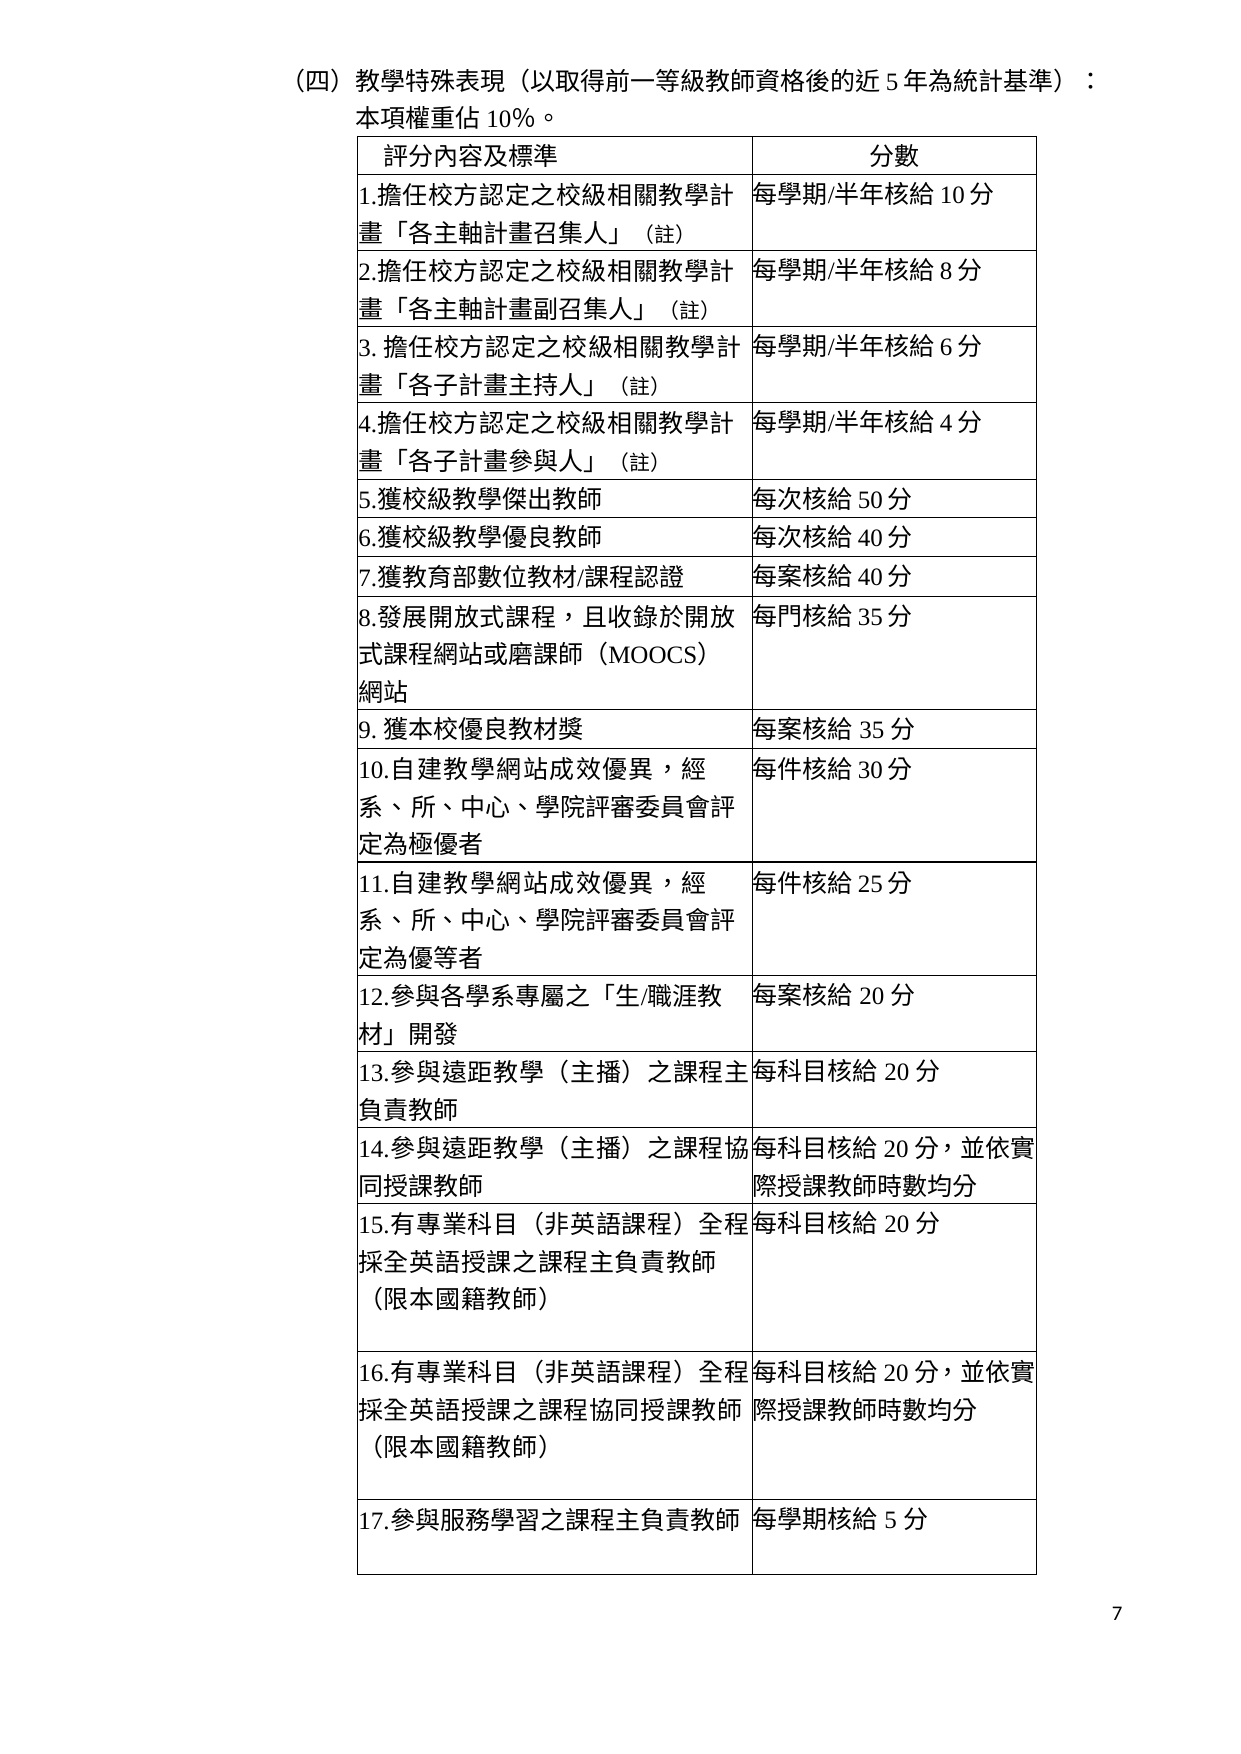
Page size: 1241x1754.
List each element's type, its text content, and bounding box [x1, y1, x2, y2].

table_cell 每科目核給 20 分 [753, 1204, 1036, 1351]
text （四）教學特殊表現（以取得前一等級教師資格後的近5年為統計基準）：本項權重佔 10％。 [281, 61, 1122, 136]
table_cell 4.擔任校方認定之校級相關教學計 畫「各子計畫參與人」（註） [358, 403, 752, 478]
table_cell 1.擔任校方認定之校級相關教學計畫「各主軸計畫召集人」（註） [358, 175, 752, 250]
table_cell 11.自建教學網站成效優異，經系、所、中心、學院評審委員會評定為優等者 [358, 863, 752, 975]
table_cell 每科目核給 20 分，並依實際授課教師時數均分 [753, 1352, 1036, 1499]
table_cell 17.參與服務學習之課程主負責教師 [358, 1500, 752, 1574]
table_cell 8.發展開放式課程，且收錄於開放式課程網站或磨課師（MOOCS） 網站 [358, 597, 752, 709]
table_cell 每件核給30分 30 分 [753, 749, 1036, 861]
table_header 分數 [753, 137, 1036, 174]
table_cell 每學期核給 5 分 [753, 1500, 1036, 1574]
table_cell 每學期/半年核給4分 [753, 403, 1036, 478]
table_cell 9. 獲本校優良教材獎 [358, 710, 752, 748]
table_cell 2.擔任校方認定之校級相關教學計畫「各主軸計畫副召集人」（註） [358, 251, 752, 326]
table_header 評分內容及標準 [358, 137, 752, 174]
table_cell 14.參與遠距教學（主播）之課程協同授課教師 [358, 1128, 752, 1203]
table_cell 16.有專業科目（非英語課程）全程採全英語授課之課程協同授課教師（限本國籍教師） [358, 1352, 752, 1499]
table_cell 每次核給40分 [753, 518, 1036, 556]
table_cell 每科目核給 20 分，並依實際授課教師時數均分 [753, 1128, 1036, 1203]
table_cell 每件核給25分 25 分 [753, 863, 1036, 975]
table_cell 13.參與遠距教學（主播）之課程主負責教師 [358, 1052, 752, 1127]
table_cell 每案核給40分 [753, 557, 1036, 596]
table_cell 每案核給 35 分 [753, 710, 1036, 748]
table_cell 3. 擔任校方認定之校級相關教學計畫「各子計畫主持人」（註） [358, 327, 752, 402]
table_cell 每案核給 20 分 [753, 976, 1036, 1051]
table_cell 每學期/半年核給10分 [753, 175, 1036, 250]
table_cell 12.參與各學系專屬之「生/職涯教材」開發 [358, 976, 752, 1051]
table_cell 每門核給35分 [753, 597, 1036, 709]
table_cell 每學期/半年核給6分 [753, 327, 1036, 402]
table_cell 每科目核給 20 分 [753, 1052, 1036, 1127]
table_cell 6.獲校級教學優良教師 [358, 518, 752, 556]
table_cell 10.自建教學網站成效優異，經系、所、中心、學院評審委員會評定為極優者 [358, 749, 752, 861]
table_cell 15.有專業科目（非英語課程）全程採全英語授課之課程主負責教師（限本國籍教師） [358, 1204, 752, 1351]
table_cell 7.獲教育部數位教材/課程認證 [358, 557, 752, 596]
table_cell 5.獲校級教學傑出教師 [358, 480, 752, 517]
table_cell 每次核給50分 [753, 480, 1036, 517]
table_cell 每學期/半年核給8分 [753, 251, 1036, 326]
